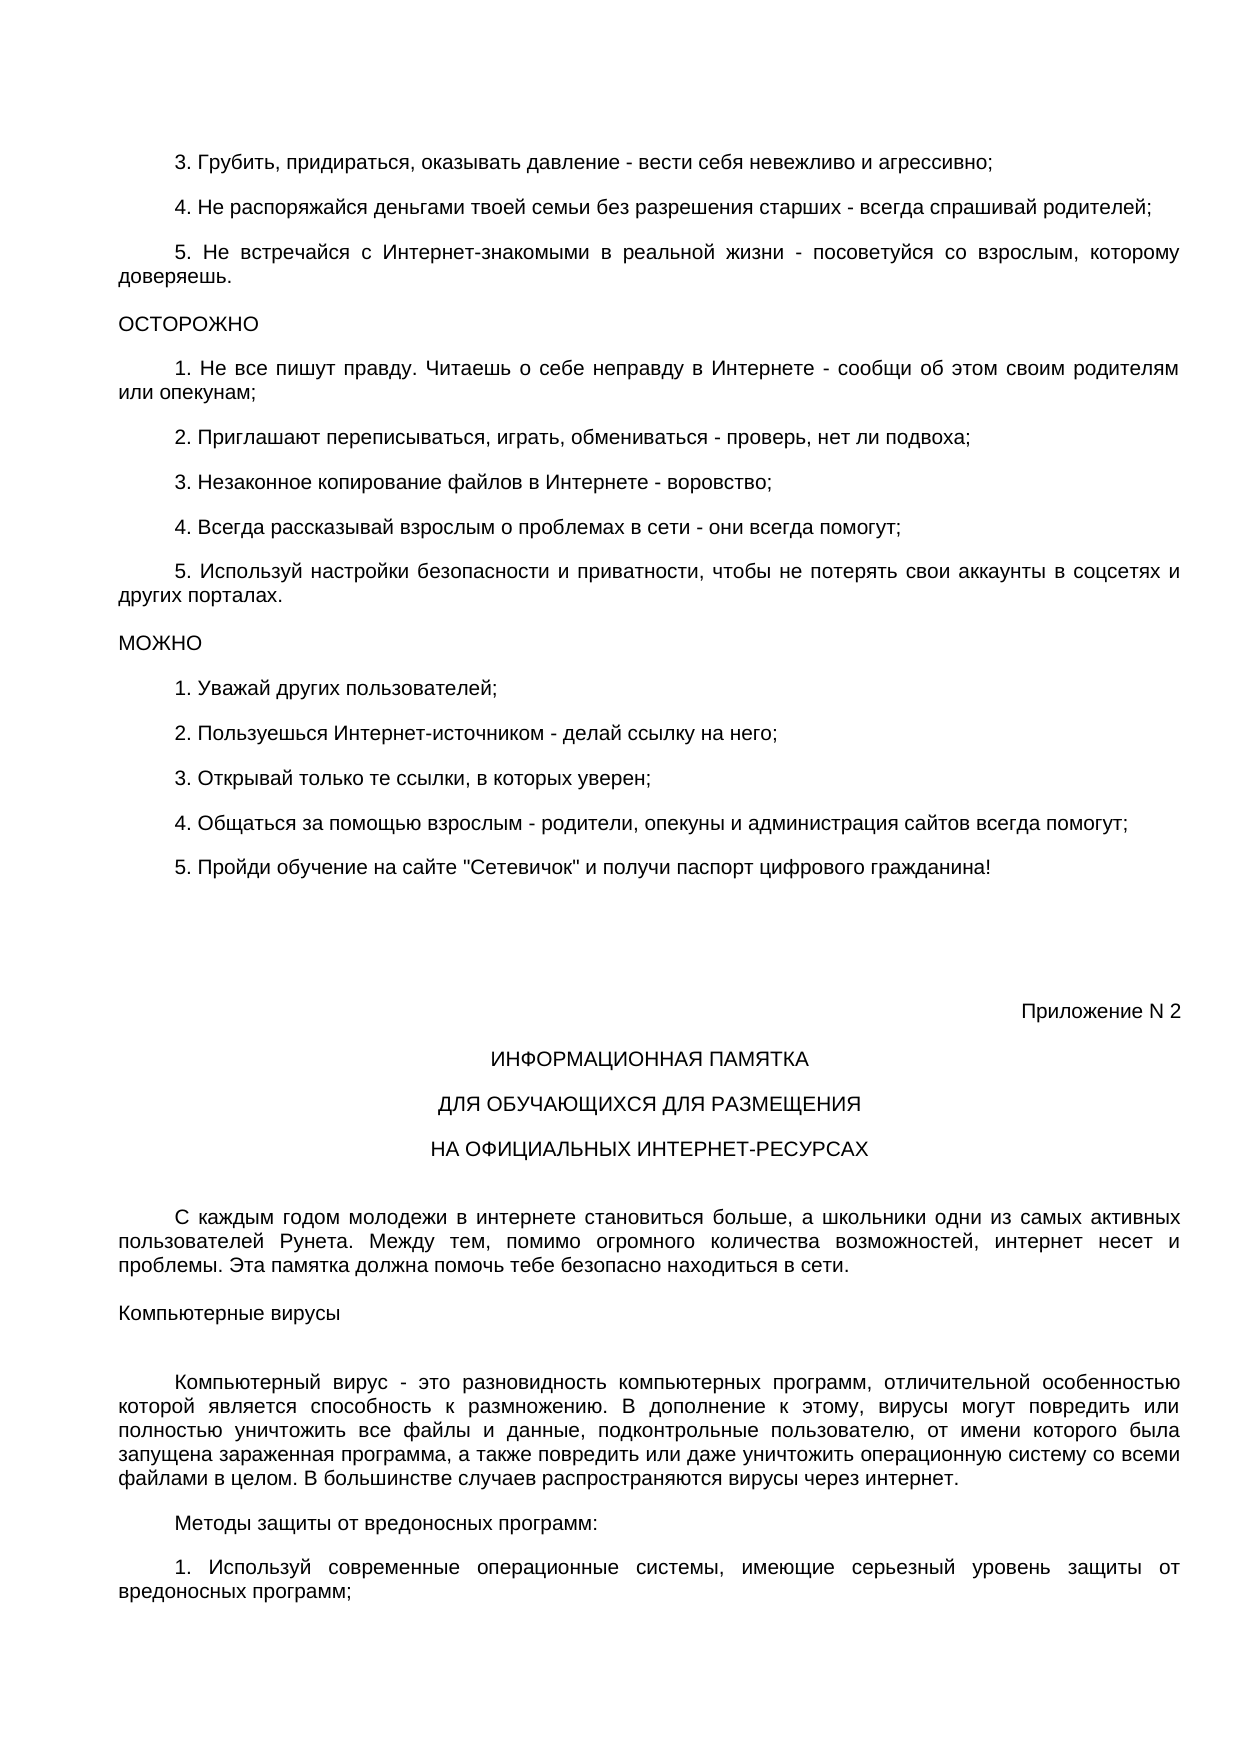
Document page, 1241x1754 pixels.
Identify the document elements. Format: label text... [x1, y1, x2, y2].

text Компьютерный вирус - это разновидность компьютерных программ, отличительной особенностью которой является способность к размножению. В дополнение к этому, вирусы могут повредить или полностью уничтожить все файлы и данные, подконтрольные пользователю, от имени которого была запущена зараженная программа, а также повредить или даже уничтожить операционную систему со всеми файлами в целом. В большинстве случаев распространяются вирусы через интернет. [118, 1370, 1181, 1489]
text 1. Уважай других пользователей; [118, 676, 1181, 700]
text 3. Открывай только те ссылки, в которых уверен; [118, 766, 1181, 789]
text С каждым годом молодежи в интернете становиться больше, а школьники одни из самых активных пользователей Рунета. Между тем, помимо огромного количества возможностей, интернет несет и проблемы. Эта памятка должна помочь тебе безопасно находиться в сети. [118, 1205, 1181, 1277]
text ОСТОРОЖНО [118, 311, 1181, 335]
text ИНФОРМАЦИОННАЯ ПАМЯТКА [118, 1047, 1181, 1071]
text 5. Используй настройки безопасности и приватности, чтобы не потерять свои аккаунты в соцсетях и других порталах. [118, 559, 1181, 607]
text 2. Пользуешься Интернет-источником - делай ссылку на него; [118, 721, 1181, 745]
text 3. Грубить, придираться, оказывать давление - вести себя невежливо и агрессивно; [118, 150, 1181, 174]
text 1. Не все пишут правду. Читаешь о себе неправду в Интернете - сообщи об этом своим родителям или опекунам; [118, 356, 1181, 404]
text 4. Всегда рассказывай взрослым о проблемах в сети - они всегда помогут; [118, 514, 1181, 538]
text Методы защиты от вредоносных программ: [118, 1510, 1181, 1534]
text 4. Не распоряжайся деньгами твоей семьи без разрешения старших - всегда спрашивай родителей; [118, 195, 1181, 219]
text 4. Общаться за помощью взрослым - родители, опекуны и администрация сайтов всегда помогут; [118, 810, 1181, 834]
text Приложение N 2 [118, 999, 1181, 1023]
text МОЖНО [118, 631, 1181, 655]
text 3. Незаконное копирование файлов в Интернете - воровство; [118, 470, 1181, 494]
text 5. Пройди обучение на сайте "Сетевичок" и получи паспорт цифрового гражданина! [118, 855, 1181, 879]
text ДЛЯ ОБУЧАЮЩИХСЯ ДЛЯ РАЗМЕЩЕНИЯ [118, 1092, 1181, 1116]
text НА ОФИЦИАЛЬНЫХ ИНТЕРНЕТ-РЕСУРСАХ [118, 1136, 1181, 1160]
text 1. Используй современные операционные системы, имеющие серьезный уровень защиты от вредоносных программ; [118, 1555, 1181, 1603]
text 5. Не встречайся с Интернет-знакомыми в реальной жизни - посоветуйся со взрослым, которому доверяешь. [118, 239, 1181, 287]
text 2. Приглашают переписываться, играть, обмениваться - проверь, нет ли подвоха; [118, 425, 1181, 449]
text Компьютерные вирусы [118, 1301, 1181, 1325]
